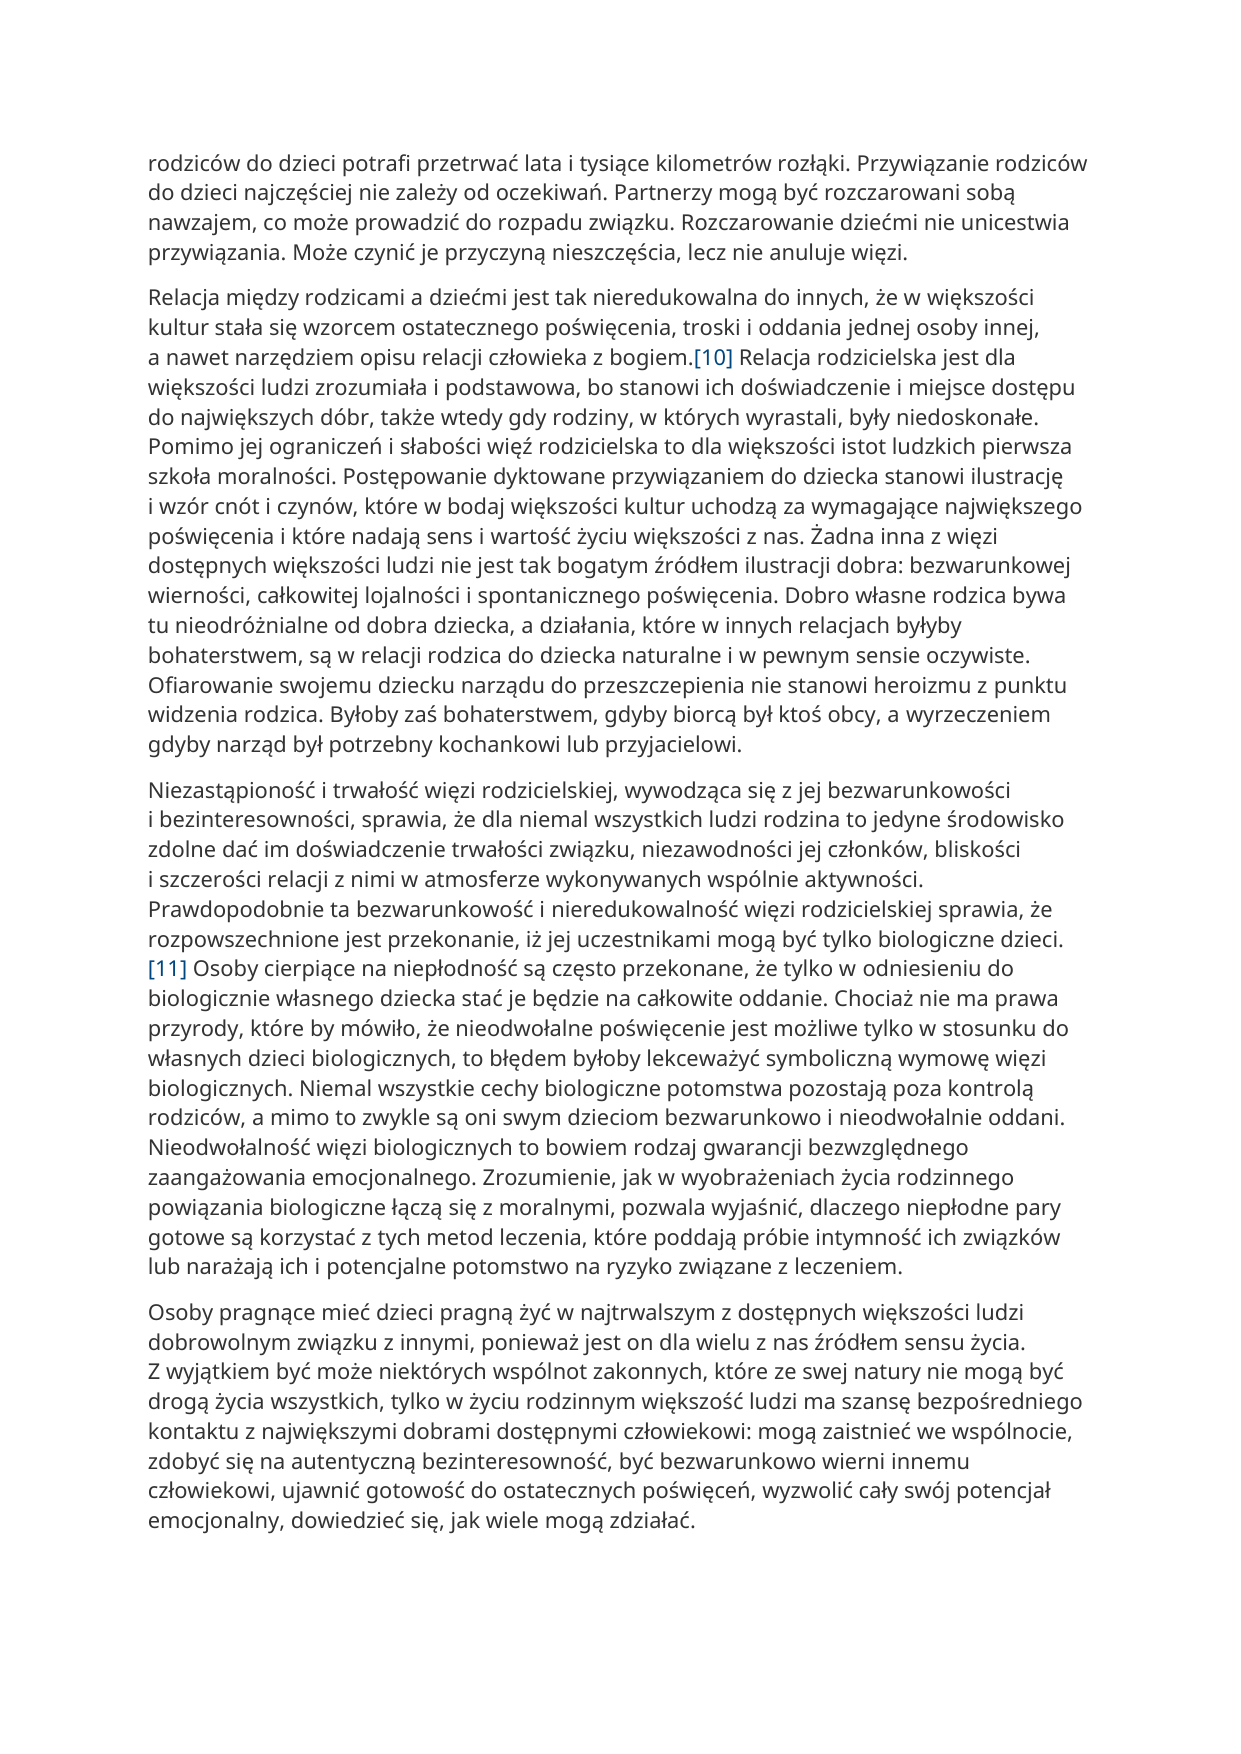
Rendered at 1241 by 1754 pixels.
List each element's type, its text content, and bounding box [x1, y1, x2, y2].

text Niezastąpioność i trwałość więzi rodzicielskiej, wywodząca się z jej bezwarunkowości i bezinteresowności, sprawia, że dla niemal wszystkich ludzi rodzina to jedyne środowisko zdolne dać im doświadczenie trwałości związku, niezawodności jej członków, bliskości i szczerości relacji z nimi w atmosferze wykonywanych wspólnie aktywności. Prawdopodobnie ta bezwarunkowość i nieredukowalność więzi rodzicielskiej sprawia, że rozpowszechnione jest przekonanie, iż jej uczestnikami mogą być tylko biologiczne dzieci.[11] Osoby cierpiące na niepłodność są często przekonane, że tylko w odniesieniu do biologicznie własnego dziecka stać je będzie na całkowite oddanie. Chociaż nie ma prawa przyrody, które by mówiło, że nieodwołalne poświęcenie jest możliwe tylko w stosunku do własnych dzieci biologicznych, to błędem byłoby lekceważyć symboliczną wymowę więzi biologicznych. Niemal wszystkie cechy biologiczne potomstwa pozostają poza kontrolą rodziców, a mimo to zwykle są oni swym dzieciom bezwarunkowo i nieodwołalnie oddani. Nieodwołalność więzi biologicznych to bowiem rodzaj gwarancji bezwzględnego zaangażowania emocjonalnego. Zrozumienie, jak w wyobrażeniach życia rodzinnego powiązania biologiczne łączą się z moralnymi, pozwala wyjaśnić, dlaczego niepłodne pary gotowe są korzystać z tych metod leczenia, które poddają próbie intymność ich związków lub narażają ich i potencjalne potomstwo na ryzyko związane z leczeniem. [148, 775, 1093, 1281]
text Osoby pragnące mieć dzieci pragną żyć w najtrwalszym z dostępnych większości ludzi dobrowolnym związku z innymi, ponieważ jest on dla wielu z nas źródłem sensu życia. Z wyjątkiem być może niektórych wspólnot zakonnych, które ze swej natury nie mogą być drogą życia wszystkich, tylko w życiu rodzinnym większość ludzi ma szansę bezpośredniego kontaktu z największymi dobrami dostępnymi człowiekowi: mogą zaistnieć we wspólnocie, zdobyć się na autentyczną bezinteresowność, być bezwarunkowo wierni innemu człowiekowi, ujawnić gotowość do ostatecznych poświęceń, wyzwolić cały swój potencjał emocjonalny, dowiedzieć się, jak wiele mogą zdziałać. [148, 1297, 1093, 1535]
text Relacja między rodzicami a dziećmi jest tak nieredukowalna do innych, że w większości kultur stała się wzorcem ostatecznego poświęcenia, troski i oddania jednej osoby innej, a nawet narzędziem opisu relacji człowieka z bogiem.[10] Relacja rodzicielska jest dla większości ludzi zrozumiała i podstawowa, bo stanowi ich doświadczenie i miejsce dostępu do największych dóbr, także wtedy gdy rodziny, w których wyrastali, były niedoskonałe. Pomimo jej ograniczeń i słabości więź rodzicielska to dla większości istot ludzkich pierwsza szkoła moralności. Postępowanie dyktowane przywiązaniem do dziecka stanowi ilustrację i wzór cnót i czynów, które w bodaj większości kultur uchodzą za wymagające największego poświęcenia i które nadają sens i wartość życiu większości z nas. Żadna inna z więzi dostępnych większości ludzi nie jest tak bogatym źródłem ilustracji dobra: bezwarunkowej wierności, całkowitej lojalności i spontanicznego poświęcenia. Dobro własne rodzica bywa tu nieodróżnialne od dobra dziecka, a działania, które w innych relacjach byłyby bohaterstwem, są w relacji rodzica do dziecka naturalne i w pewnym sensie oczywiste. Ofiarowanie swojemu dziecku narządu do przeszczepienia nie stanowi heroizmu z punktu widzenia rodzica. Byłoby zaś bohaterstwem, gdyby biorcą był ktoś obcy, a wyrzeczeniem gdyby narząd był potrzebny kochankowi lub przyjacielowi. [148, 282, 1093, 759]
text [148, 148, 1093, 267]
